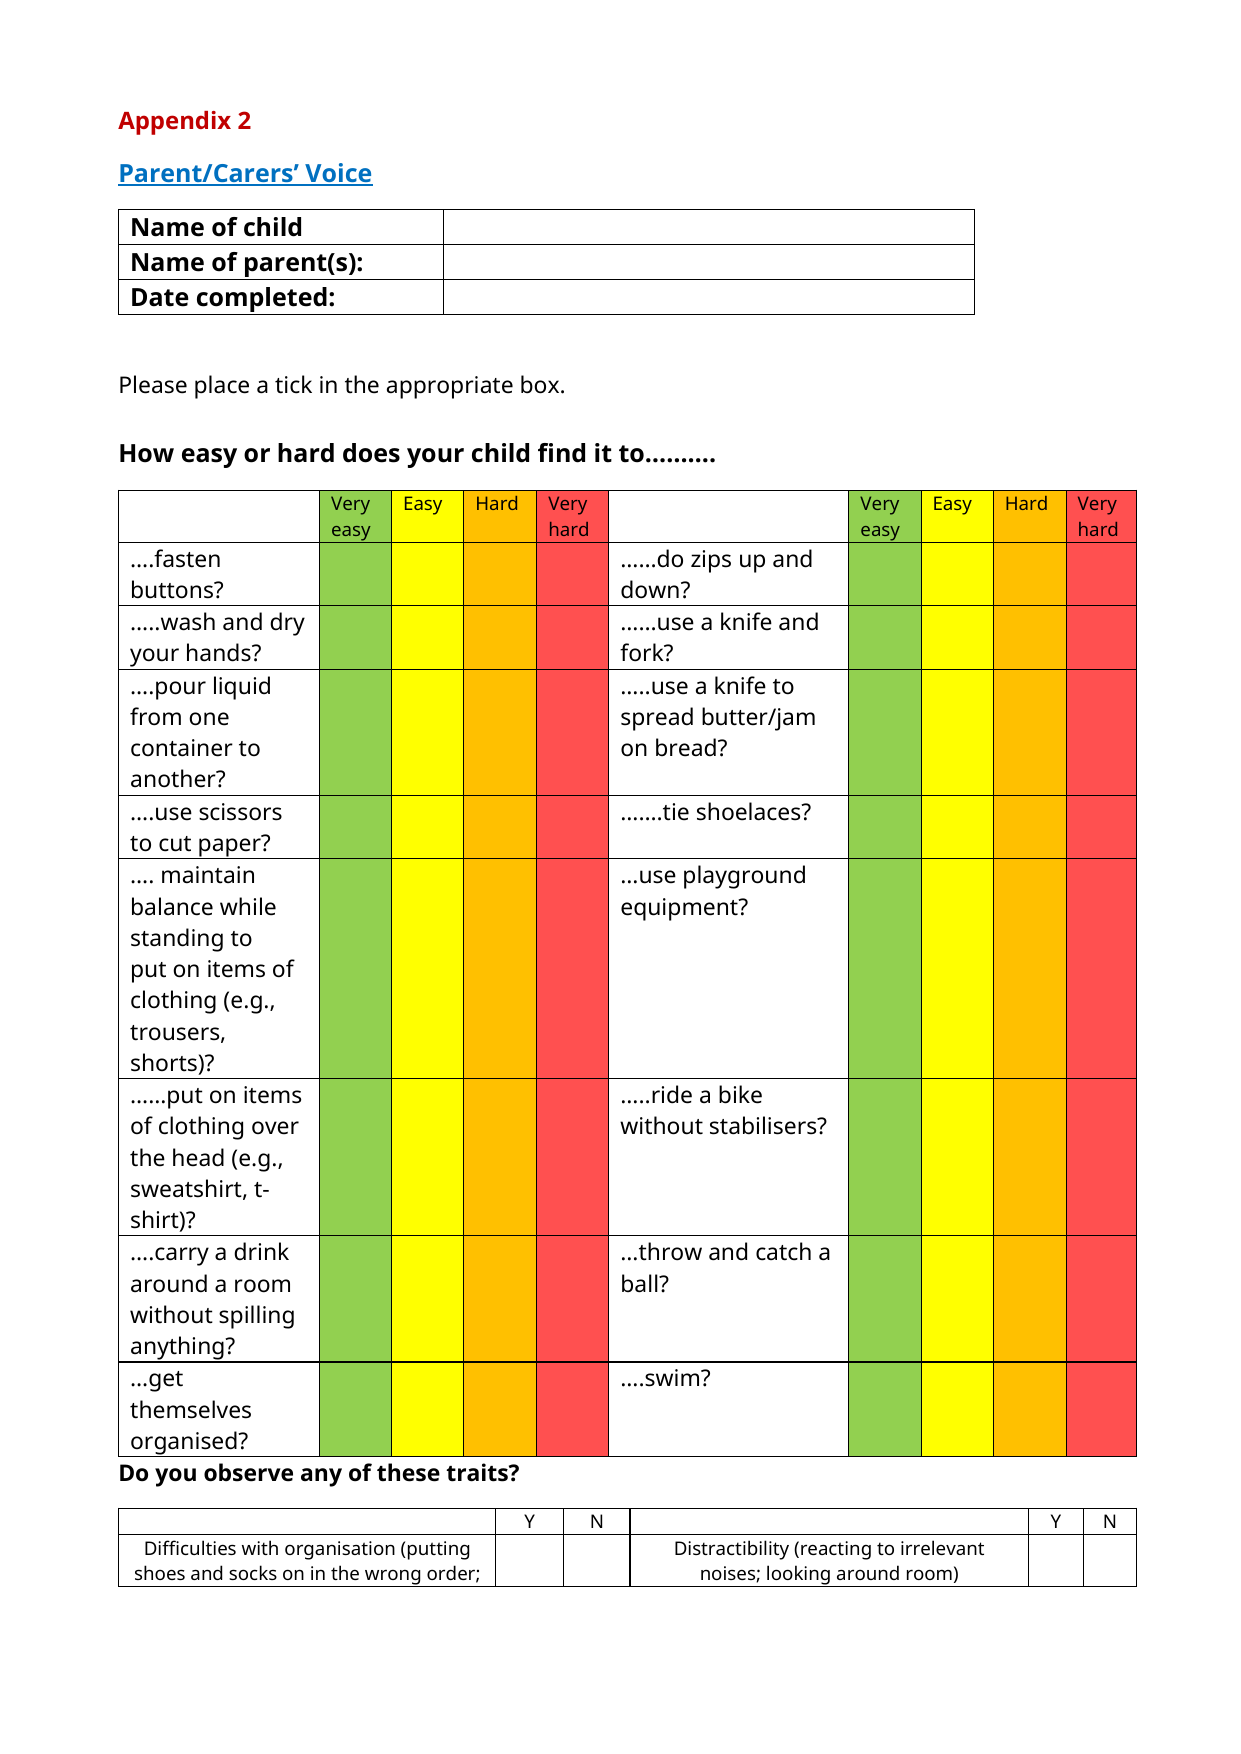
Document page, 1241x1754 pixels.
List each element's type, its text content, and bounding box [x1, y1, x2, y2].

table_cell [392, 606, 463, 669]
table_cell [444, 245, 974, 279]
table_header N [564, 1509, 629, 1534]
table_cell …….tie shoelaces? [609, 796, 848, 858]
table_cell [1067, 859, 1136, 1078]
table_cell Name of parent(s): [119, 245, 443, 279]
table_cell [849, 1363, 921, 1456]
table_cell [1084, 1535, 1136, 1586]
table_cell [1067, 1236, 1136, 1361]
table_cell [119, 1535, 495, 1586]
table_cell ….pour liquid from one container to another? [119, 670, 319, 795]
table_cell [922, 670, 993, 795]
table_cell [392, 796, 463, 858]
table_cell [392, 859, 463, 1078]
table_cell [849, 859, 921, 1078]
text Do you observe any of these traits? [118, 1457, 1137, 1488]
table_header [631, 1509, 1028, 1534]
table_cell …use playground equipment? [609, 859, 848, 1078]
table_cell …..wash and dry your hands? [119, 606, 319, 669]
table_cell [994, 1363, 1066, 1456]
table_cell …throw and catch a ball? [609, 1236, 848, 1361]
table_cell [1067, 796, 1136, 858]
text How easy or hard does your child find it to………. [118, 436, 1137, 470]
table_cell [994, 796, 1066, 858]
table_cell [922, 1079, 993, 1235]
table_cell [849, 670, 921, 795]
table_cell [922, 543, 993, 605]
table_cell [994, 543, 1066, 605]
table_header [609, 491, 848, 542]
table_cell [849, 1079, 921, 1235]
table_cell [320, 796, 391, 858]
table_cell [392, 670, 463, 795]
text Appendix 2 [118, 103, 1137, 136]
table_header N [1084, 1509, 1136, 1534]
table_cell [496, 1535, 563, 1586]
table_cell [392, 1363, 463, 1456]
table_cell [922, 1236, 993, 1361]
table_cell [537, 606, 608, 669]
table_cell …..use a knife to spread butter/jam on bread? [609, 670, 848, 795]
table_header Easy [922, 491, 993, 542]
table_cell [537, 859, 608, 1078]
table_header Very hard [537, 491, 608, 542]
table_header Hard [994, 491, 1066, 542]
table_cell [320, 1079, 391, 1235]
table_cell ……use a knife and fork? [609, 606, 848, 669]
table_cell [631, 1535, 1028, 1586]
table_cell [1067, 543, 1136, 605]
table_cell ……do zips up and down? [609, 543, 848, 605]
table_cell [849, 606, 921, 669]
table_cell [537, 670, 608, 795]
table_cell …. maintain balance while standing to put on items of clothing (e.g., trousers, shorts)? [119, 859, 319, 1078]
table_header Name of child [119, 210, 443, 244]
table_cell [320, 670, 391, 795]
table_cell [1067, 606, 1136, 669]
table_cell [320, 606, 391, 669]
table_cell [320, 1236, 391, 1361]
table_cell [849, 1236, 921, 1361]
table_cell [537, 543, 608, 605]
text Please place a tick in the appropriate box. [118, 368, 1137, 400]
table_cell …..ride a bike without stabilisers? [609, 1079, 848, 1235]
table_cell [464, 670, 536, 795]
table_header Very hard [1067, 491, 1136, 542]
table_header Very easy [320, 491, 391, 542]
table_cell [922, 796, 993, 858]
table_cell [994, 859, 1066, 1078]
table_cell ….fasten buttons? [119, 543, 319, 605]
table_cell [444, 280, 974, 314]
table_cell [392, 1236, 463, 1361]
table_cell [537, 796, 608, 858]
table_cell ….swim? [609, 1363, 848, 1456]
table_cell [1029, 1535, 1083, 1586]
table_cell [464, 796, 536, 858]
text Parent/Carers’ Voice [118, 155, 1137, 189]
table_cell [564, 1535, 629, 1586]
table_cell [922, 606, 993, 669]
table_cell Date completed: [119, 280, 443, 314]
table_cell [537, 1236, 608, 1361]
table_cell [464, 543, 536, 605]
table_cell [994, 606, 1066, 669]
table_cell ……put on items of clothing over the head (e.g., sweatshirt, t-shirt)? [119, 1079, 319, 1235]
table_cell [994, 1079, 1066, 1235]
table_cell ….use scissors to cut paper? [119, 796, 319, 858]
table_cell [320, 859, 391, 1078]
table_cell [537, 1079, 608, 1235]
table_cell [994, 670, 1066, 795]
table_cell [994, 1236, 1066, 1361]
table_cell [849, 543, 921, 605]
table_cell [1067, 1363, 1136, 1456]
table_cell [464, 1363, 536, 1456]
table_cell ….carry a drink around a room without spilling anything? [119, 1236, 319, 1361]
table_cell [392, 1079, 463, 1235]
table_header Y [1029, 1509, 1083, 1534]
table_cell [464, 606, 536, 669]
table_cell [464, 1236, 536, 1361]
table_cell [1067, 1079, 1136, 1235]
table_cell …get themselves organised? [119, 1363, 319, 1456]
table_header [119, 491, 319, 542]
table_cell [464, 859, 536, 1078]
table_cell [922, 859, 993, 1078]
table_cell [392, 543, 463, 605]
table_cell [537, 1363, 608, 1456]
table_header Hard [464, 491, 536, 542]
table_cell [849, 796, 921, 858]
table_cell [464, 1079, 536, 1235]
table_cell [922, 1363, 993, 1456]
table_cell [1067, 670, 1136, 795]
table_cell [320, 1363, 391, 1456]
table_header Y [496, 1509, 563, 1534]
table_header Easy [392, 491, 463, 542]
table_header Very easy [849, 491, 921, 542]
table_header [119, 1509, 495, 1534]
table_header [444, 210, 974, 244]
table_cell [320, 543, 391, 605]
